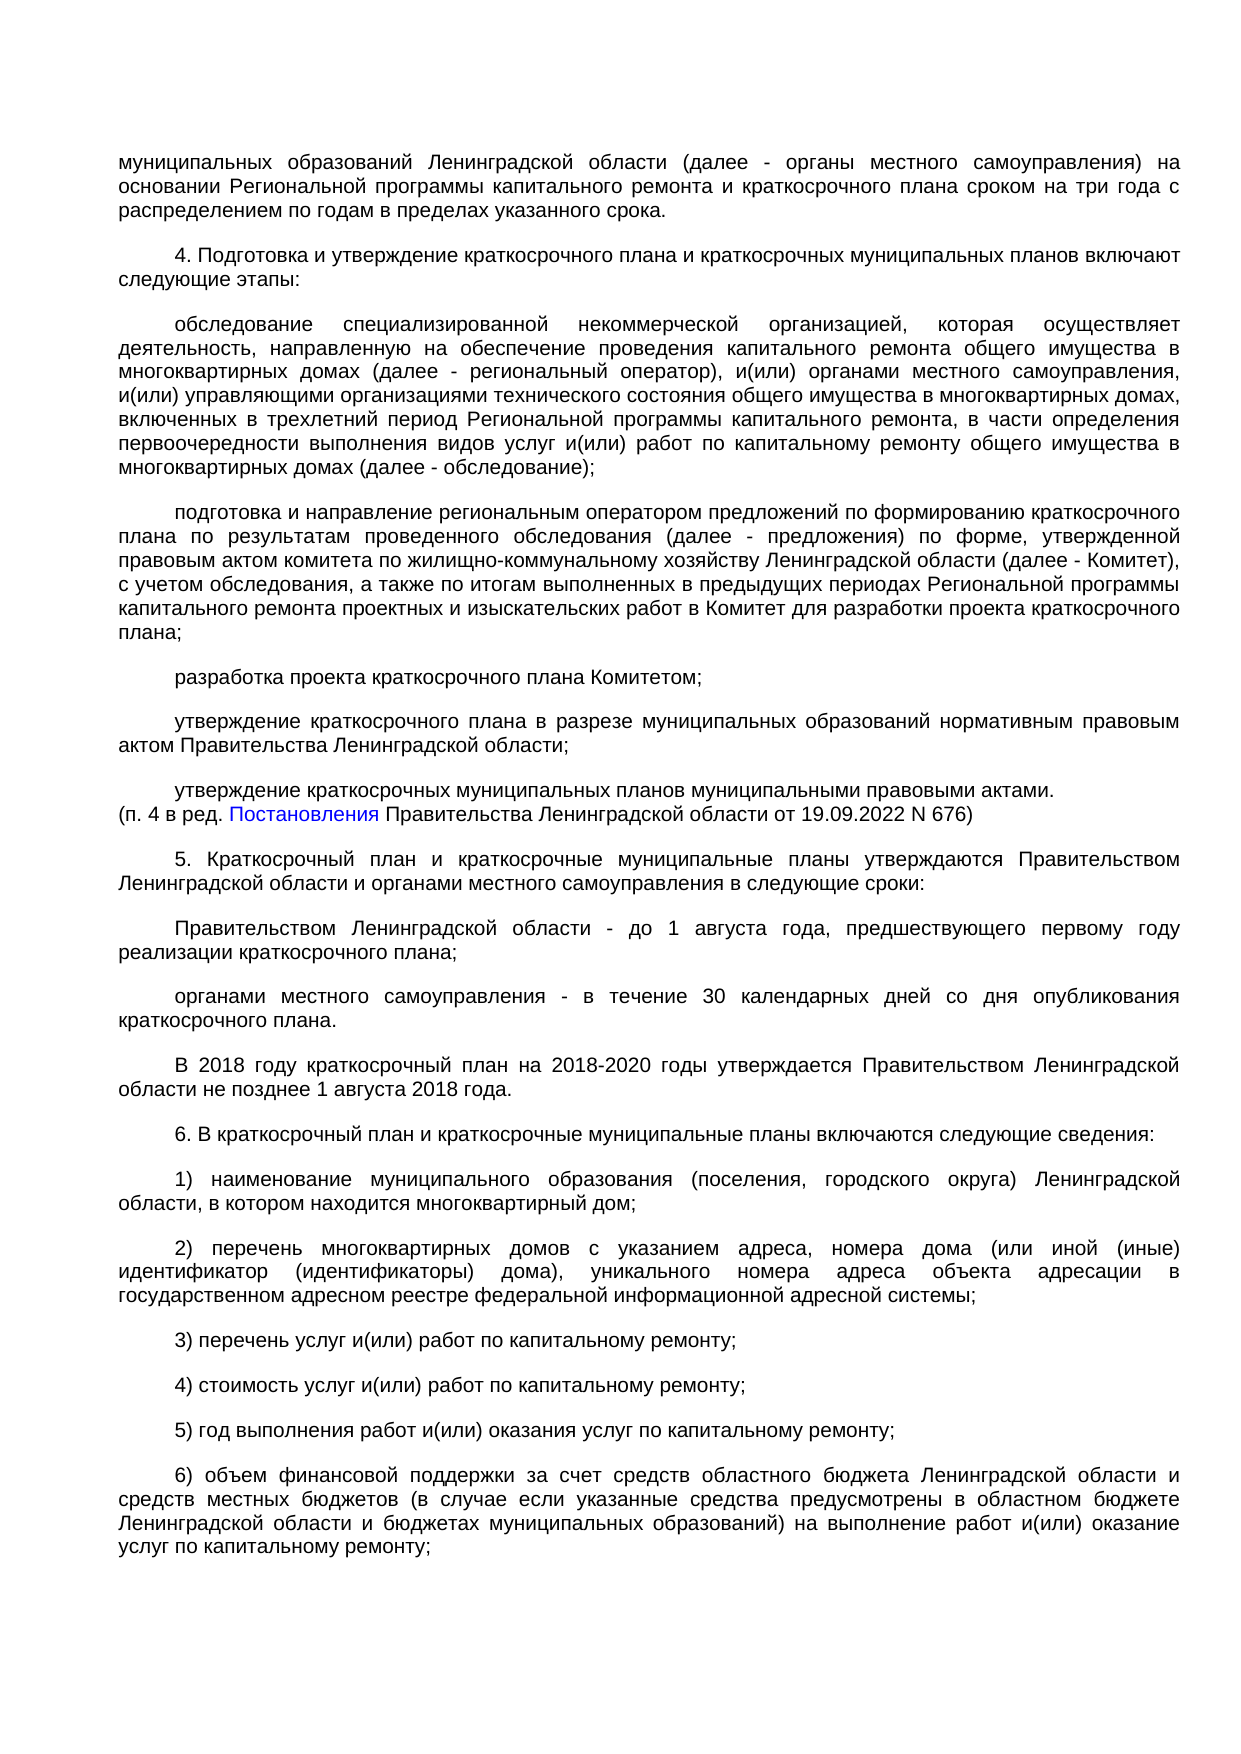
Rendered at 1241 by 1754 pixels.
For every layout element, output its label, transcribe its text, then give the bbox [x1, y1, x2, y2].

text органами местного самоуправления - в течение 30 календарных дней со дня опубликования краткосрочного плана. [118, 984, 1181, 1032]
text (п. 4 в ред. Постановления Правительства Ленинградской области от 19.09.2022 N 676) [118, 802, 1181, 826]
text разработка проекта краткосрочного плана Комитетом; [118, 664, 1181, 688]
text 2) перечень многоквартирных домов с указанием адреса, номера дома (или иной (иные) идентификатор (идентификаторы) дома), уникального номера адреса объекта адресации в государственном адресном реестре федеральной информационной адресной системы; [118, 1235, 1181, 1307]
text утверждение краткосрочного плана в разрезе муниципальных образований нормативным правовым актом Правительства Ленинградской области; [118, 709, 1181, 757]
text обследование специализированной некоммерческой организацией, которая осуществляет деятельность, направленную на обеспечение проведения капитального ремонта общего имущества в многоквартирных домах (далее - региональный оператор), и(или) органами местного самоуправления, и(или) управляющими организациями технического состояния общего имущества в многоквартирных домах, включенных в трехлетний период Региональной программы капитального ремонта, в части определения первоочередности выполнения видов услуг и(или) работ по капитальному ремонту общего имущества в многоквартирных домах (далее - обследование); [118, 311, 1181, 479]
text 5. Краткосрочный план и краткосрочные муниципальные планы утверждаются Правительством Ленинградской области и органами местного самоуправления в следующие сроки: [118, 847, 1181, 895]
text Правительством Ленинградской области - до 1 августа года, предшествующего первому году реализации краткосрочного плана; [118, 916, 1181, 963]
text 1) наименование муниципального образования (поселения, городского округа) Ленинградской области, в котором находится многоквартирный дом; [118, 1167, 1181, 1214]
text 6) объем финансовой поддержки за счет средств областного бюджета Ленинградской области и средств местных бюджетов (в случае если указанные средства предусмотрены в областном бюджете Ленинградской области и бюджетах муниципальных образований) на выполнение работ и(или) оказание услуг по капитальному ремонту; [118, 1462, 1181, 1558]
text В 2018 году краткосрочный план на 2018-2020 годы утверждается Правительством Ленинградской области не позднее 1 августа 2018 года. [118, 1053, 1181, 1101]
text 6. В краткосрочный план и краткосрочные муниципальные планы включаются следующие сведения: [118, 1122, 1181, 1146]
text подготовка и направление региональным оператором предложений по формированию краткосрочного плана по результатам проведенного обследования (далее - предложения) по форме, утвержденной правовым актом комитета по жилищно-коммунальному хозяйству Ленинградской области (далее - Комитет), с учетом обследования, а также по итогам выполненных в предыдущих периодах Региональной программы капитального ремонта проектных и изыскательских работ в Комитет для разработки проекта краткосрочного плана; [118, 500, 1181, 644]
text утверждение краткосрочных муниципальных планов муниципальными правовыми актами. [118, 778, 1181, 802]
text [118, 150, 1181, 222]
text 5) год выполнения работ и(или) оказания услуг по капитальному ремонту; [118, 1418, 1181, 1442]
text 4. Подготовка и утверждение краткосрочного плана и краткосрочных муниципальных планов включают следующие этапы: [118, 243, 1181, 291]
text 3) перечень услуг и(или) работ по капитальному ремонту; [118, 1328, 1181, 1352]
text 4) стоимость услуг и(или) работ по капитальному ремонту; [118, 1373, 1181, 1397]
